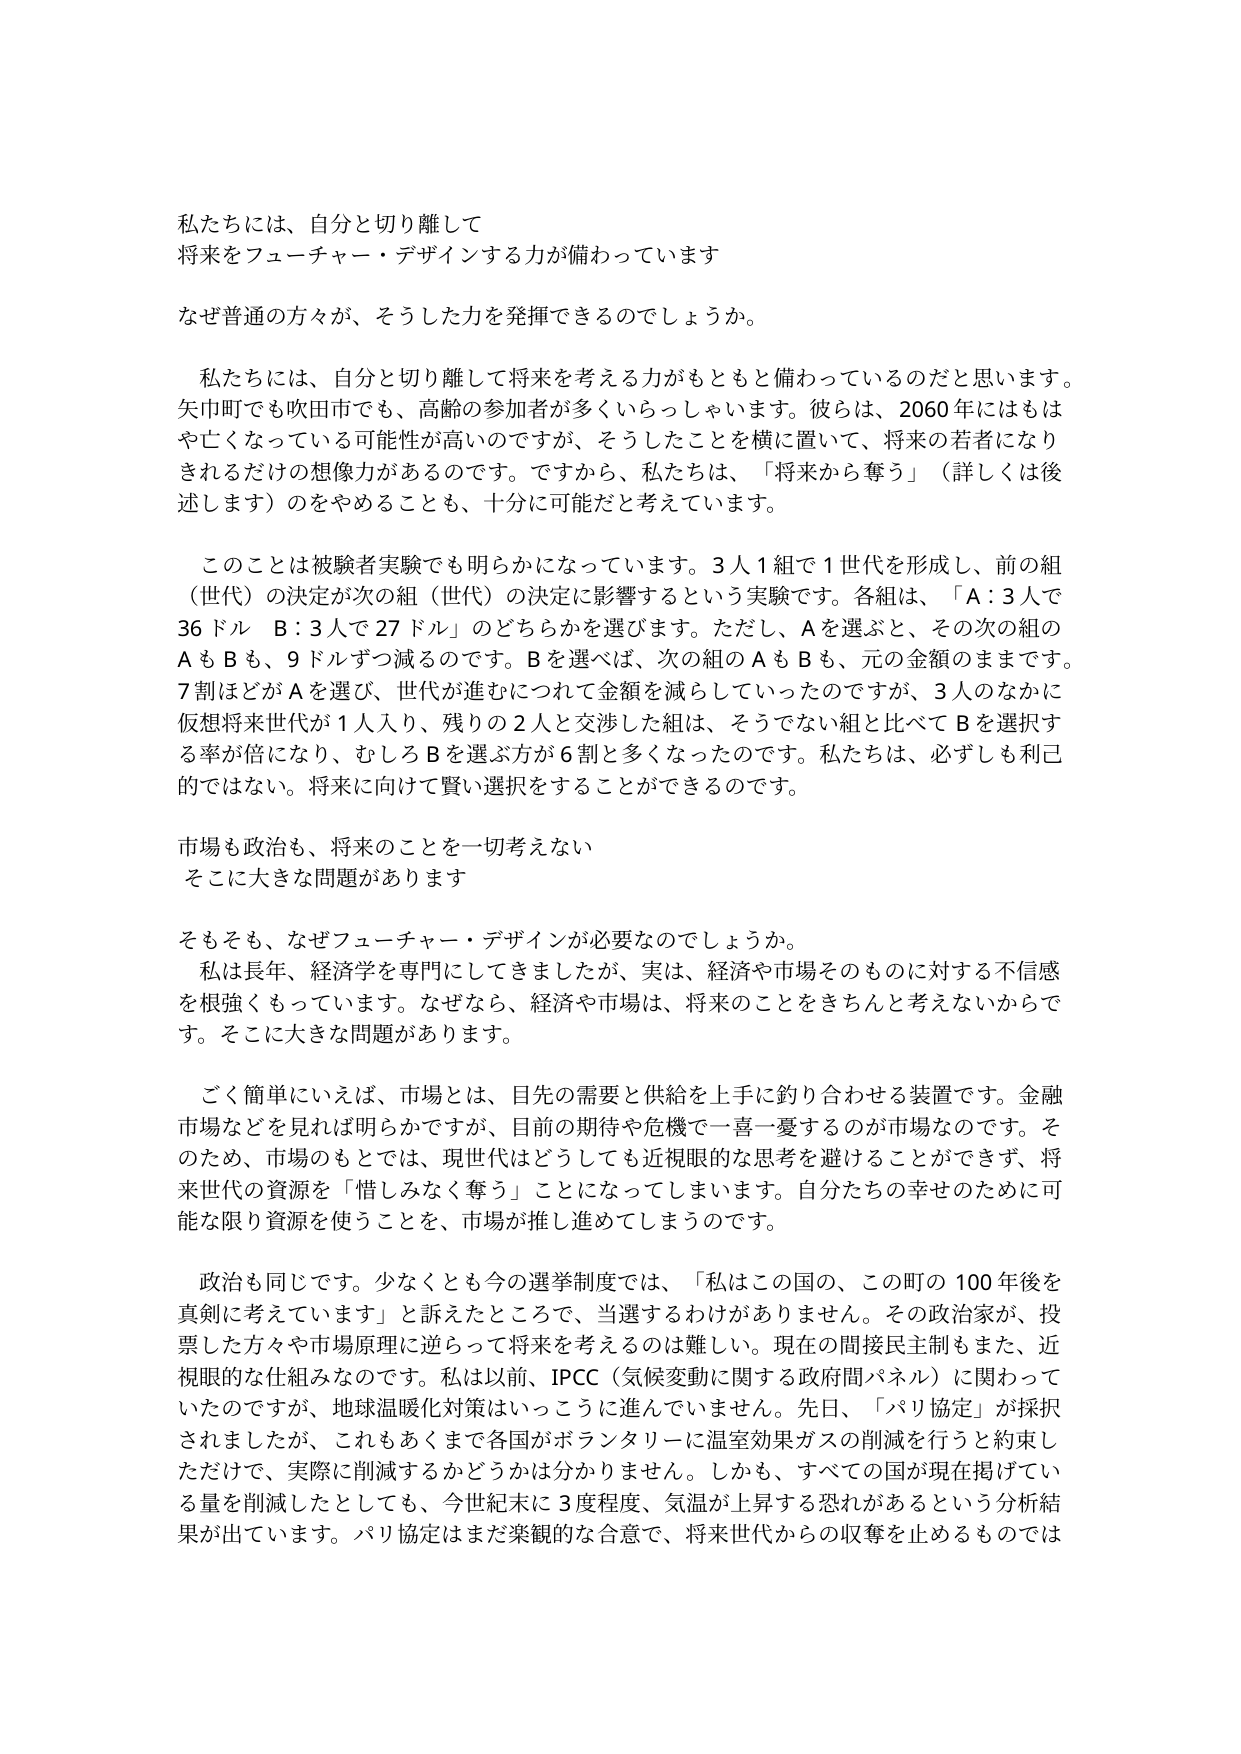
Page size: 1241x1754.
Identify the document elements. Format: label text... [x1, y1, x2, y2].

text 私たちには、自分と切り離して [177, 207, 1063, 238]
text 将来をフューチャー・デザインする力が備わっています [177, 238, 1063, 270]
text このことは被験者実験でも明らかになっています。3人1組で1世代を形成し、前の組（世代）の決定が次の組（世代）の決定に影響するという実験です。各組は、「A：3人で36ドル B：3人で27ドル」のどちらかを選びます。ただし、Aを選ぶと、その次の組のAもBも、9ドルずつ減るのです。Bを選べば、次の組のAもBも、元の金額のままです。7割ほどがAを選び、世代が進むにつれて金額を減らしていったのですが、3人のなかに仮想将来世代が1人入り、残りの2人と交渉した組は、そうでない組と比べてBを選択する率が倍になり、むしろBを選ぶ方が6割と多くなったのです。私たちは、必ずしも利己的ではない。将来に向けて賢い選択をすることができるのです。 [177, 548, 1063, 800]
text なぜ普通の方々が、そうした力を発揮できるのでしょうか。 [177, 299, 1063, 331]
text ごく簡単にいえば、市場とは、目先の需要と供給を上手に釣り合わせる装置です。金融市場などを見れば明らかですが、目前の期待や危機で一喜一憂するのが市場なのです。そのため、市場のもとでは、現世代はどうしても近視眼的な思考を避けることができず、将来世代の資源を「惜しみなく奪う」ことになってしまいます。自分たちの幸せのために可能な限り資源を使うことを、市場が推し進めてしまうのです。 [177, 1078, 1063, 1236]
text そもそも、なぜフューチャー・デザインが必要なのでしょうか。 [177, 923, 1063, 954]
text 私は長年、経済学を専門にしてきましたが、実は、経済や市場そのものに対する不信感を根強くもっています。なぜなら、経済や市場は、将来のことをきちんと考えないからです。そこに大きな問題があります。 [177, 954, 1063, 1049]
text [177, 1266, 1063, 1549]
text 私たちには、自分と切り離して将来を考える力がもともと備わっているのだと思います。矢巾町でも吹田市でも、高齢の参加者が多くいらっしゃいます。彼らは、2060年にはもはや亡くなっている可能性が高いのですが、そうしたことを横に置いて、将来の若者になりきれるだけの想像力があるのです。ですから、私たちは、「将来から奪う」（詳しくは後述します）のをやめることも、十分に可能だと考えています。 [177, 361, 1063, 518]
text そこに大きな問題があります [177, 862, 1063, 893]
text 市場も政治も、将来のことを一切考えない [177, 830, 1063, 862]
